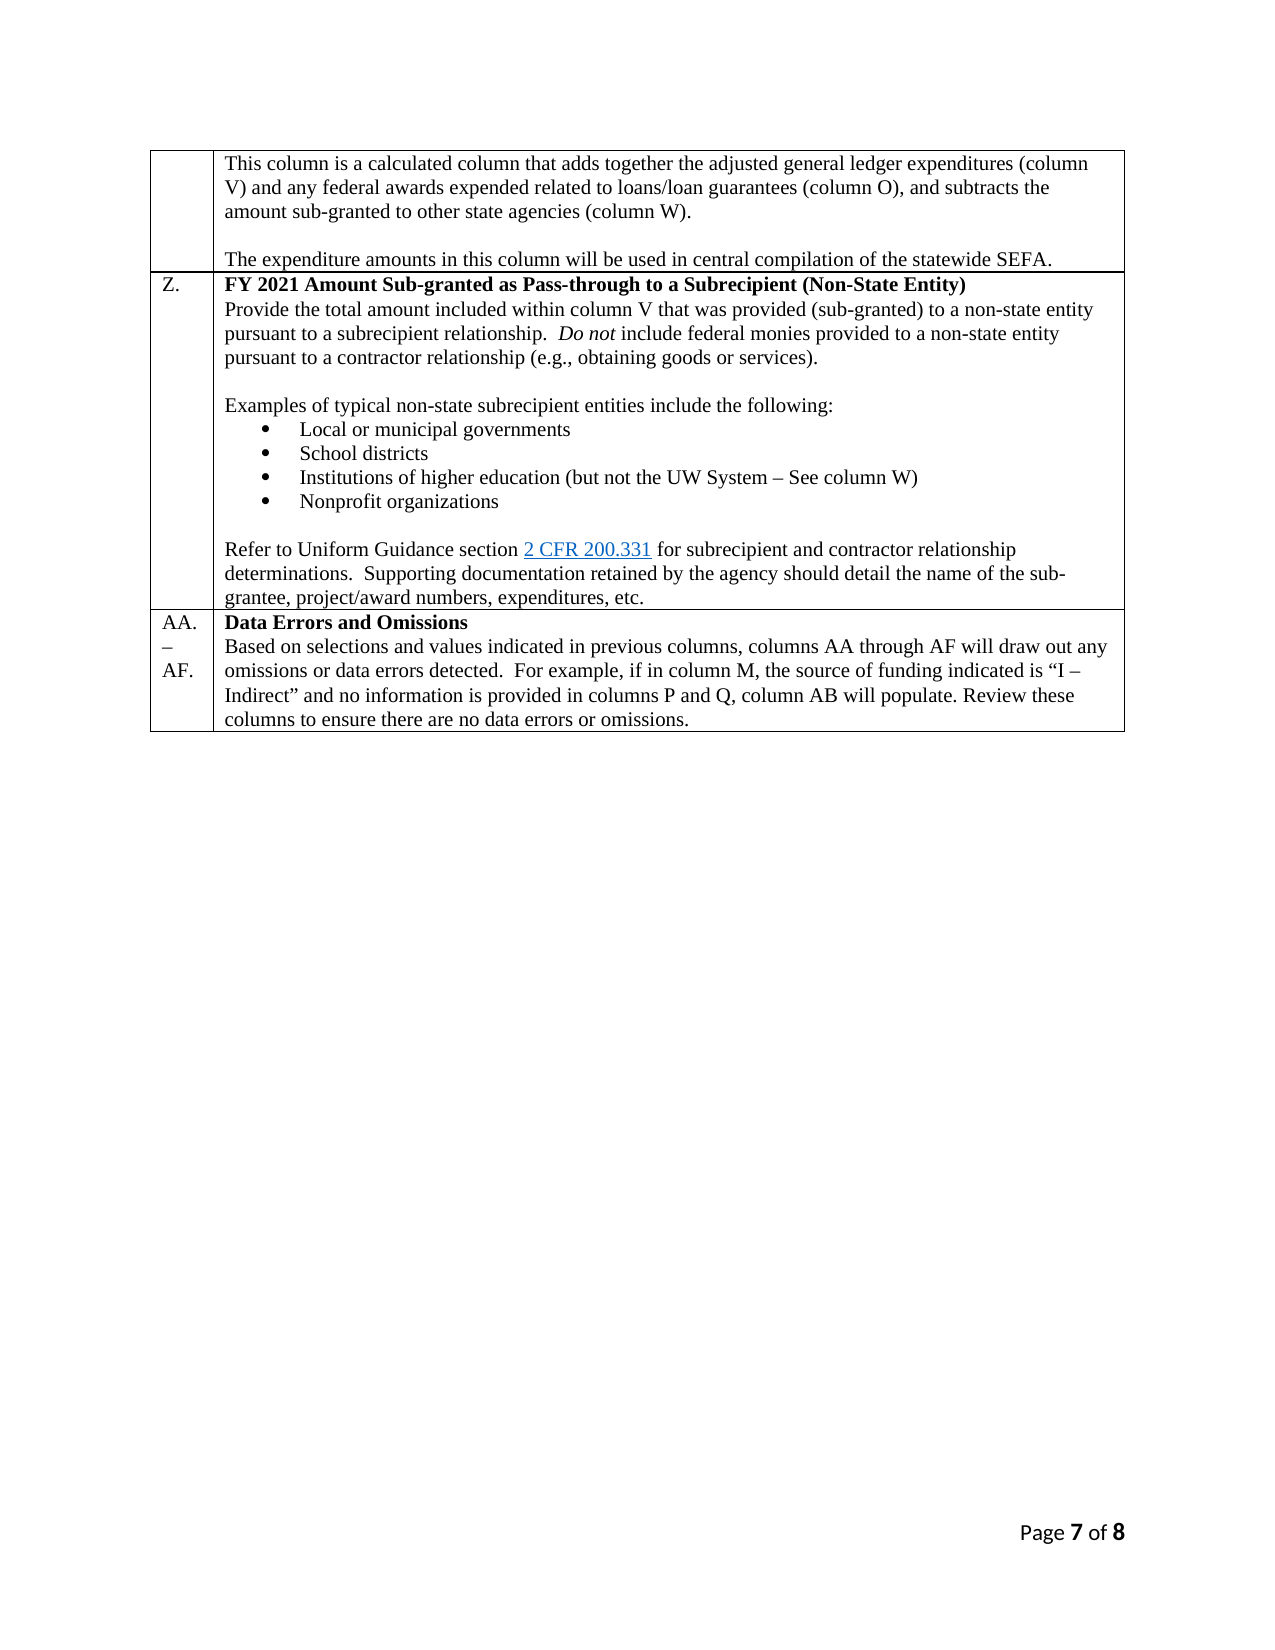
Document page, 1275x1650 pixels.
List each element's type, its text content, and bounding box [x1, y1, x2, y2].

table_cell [214, 151, 1124, 271]
table_cell Data Errors and Omissions Based on selections and values indicated in previous columns, columns AA through AF will draw out any omissions or data errors detected. For example, if in column M, the source of funding indicated is “I – Indirect” and no information is provided in columns P and Q, column AB will populate. Review these columns to ensure there are no data errors or omissions. [214, 610, 1124, 731]
table_cell Z. [151, 273, 213, 609]
table_cell FY 2021 Amount Sub-granted as Pass-through to a Subrecipient (Non-State Entity) Provide the total amount included within column V that was provided (sub-granted) to a non-state entity pursuant to a subrecipient relationship. Do not include federal monies provided to a non-state entity pursuant to a contractor relationship (e.g., obtaining goods or services). Examples of typical non-state subrecipient entities include the following: Local or municipal governments School districts Institutions of higher education (but not the UW System – See column W) Nonprofit organizations Refer to Uniform Guidance section 2 CFR 200.331 for subrecipient and contractor relationship determinations. Supporting documentation retained by the agency should detail the name of the sub-grantee, project/award numbers, expenditures, etc. [214, 273, 1124, 609]
table_cell Y. [151, 151, 213, 271]
table_cell AA. – AF. [151, 610, 213, 731]
